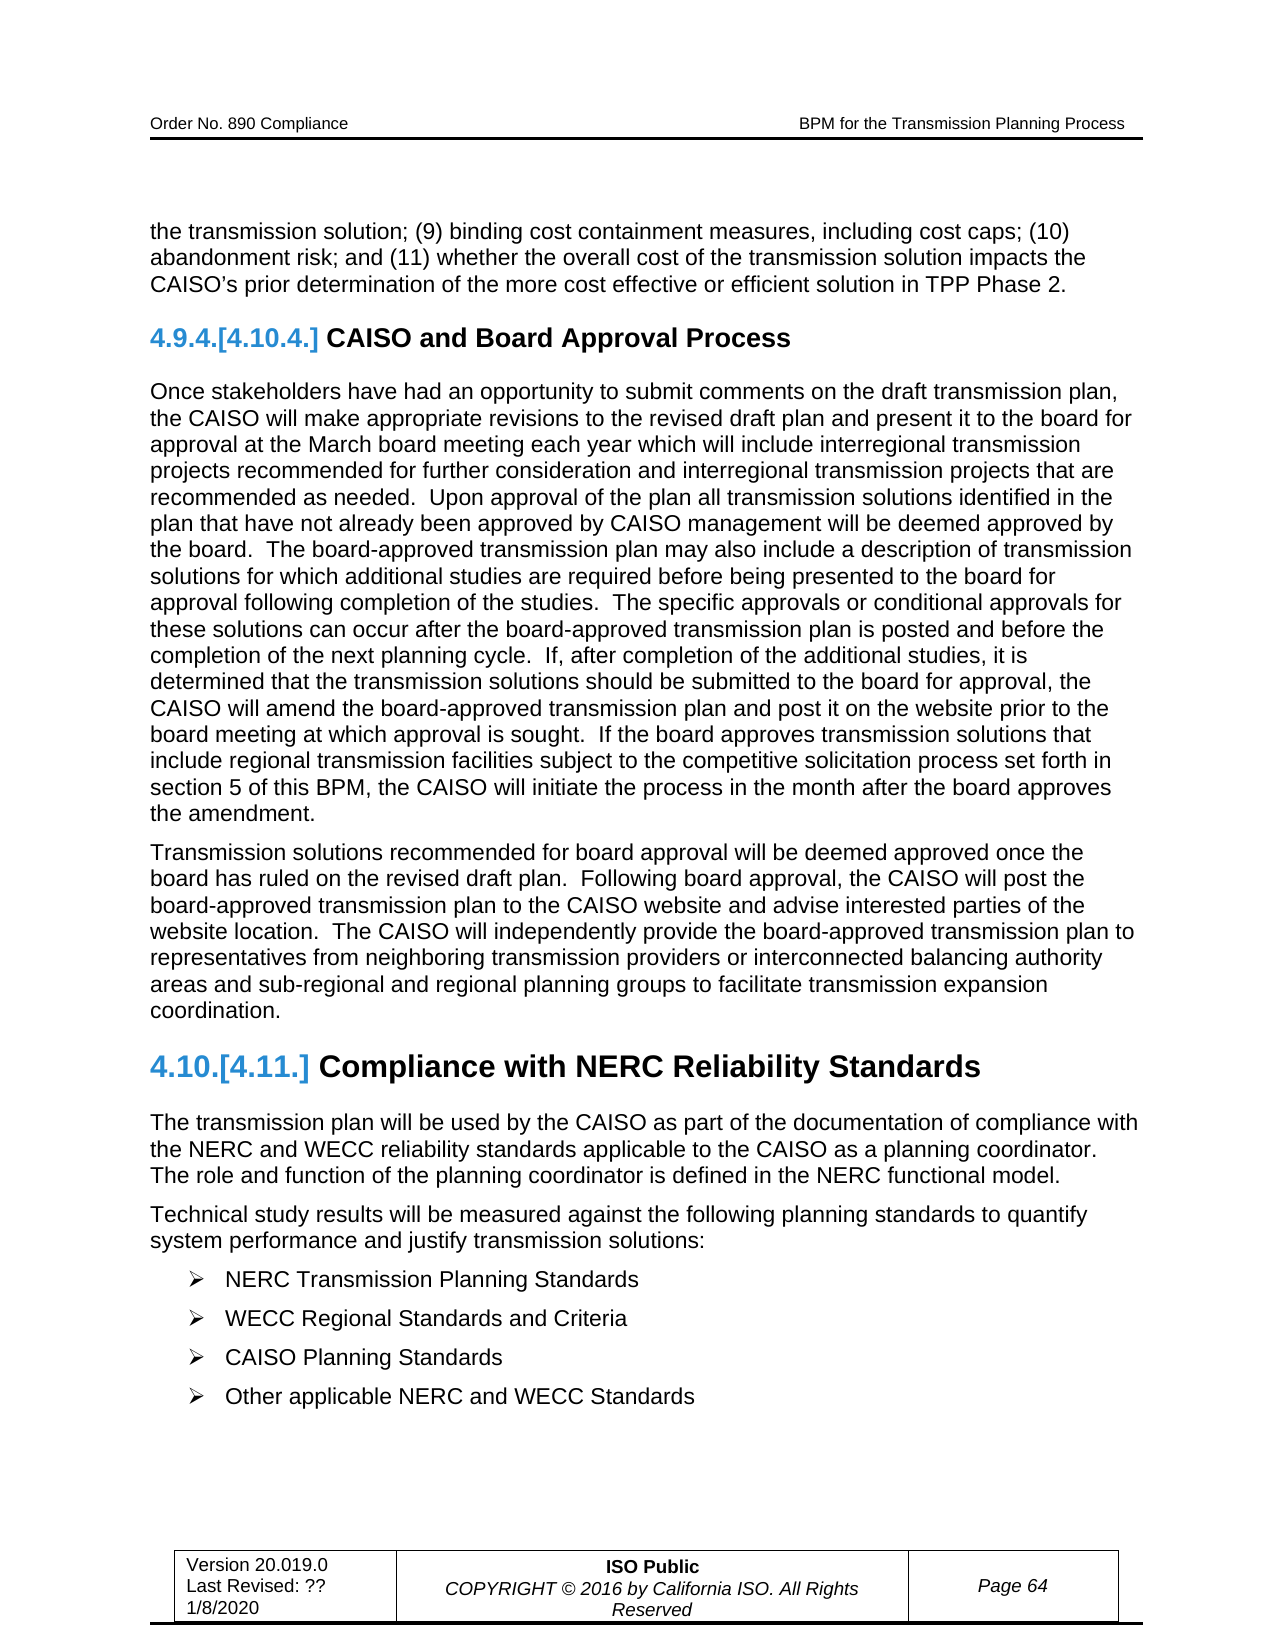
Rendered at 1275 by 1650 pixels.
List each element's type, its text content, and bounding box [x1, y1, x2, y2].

text Other applicable NERC and WECC Standards [187, 1383, 1143, 1409]
text The transmission plan will be used by the CAISO as part of the documentation of compliance with the NERC and WECC reliability standards applicable to the CAISO as a planning coordinator. The role and function of the planning coordinator is defined in the NERC functional model. [150, 1109, 1143, 1188]
subtitle CAISO and Board Approval Process [150, 322, 1143, 353]
text NERC Transmission Planning Standards [187, 1266, 1143, 1292]
text Transmission solutions recommended for board approval will be deemed approved once the board has ruled on the revised draft plan. Following board approval, the CAISO will post the board-approved transmission plan to the CAISO website and advise interested parties of the website location. The CAISO will independently provide the board-approved transmission plan to representatives from neighboring transmission providers or interconnected balancing authority areas and sub-regional and regional planning groups to facilitate transmission expansion coordination. [150, 839, 1143, 1023]
text WECC Regional Standards and Criteria [187, 1305, 1143, 1331]
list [150, 218, 1143, 297]
text Technical study results will be measured against the following planning standards to quantify system performance and justify transmission solutions: [150, 1201, 1143, 1253]
text Once stakeholders have had an opportunity to submit comments on the draft transmission plan, the CAISO will make appropriate revisions to the revised draft plan and present it to the board for approval at the March board meeting each year which will include interregional transmission projects recommended for further consideration and interregional transmission projects that are recommended as needed. Upon approval of the plan all transmission solutions identified in the plan that have not already been approved by CAISO management will be deemed approved by the board. The board-approved transmission plan may also include a description of transmission solutions for which additional studies are required before being presented to the board for approval following completion of the studies. The specific approvals or conditional approvals for these solutions can occur after the board-approved transmission plan is posted and before the completion of the next planning cycle. If, after completion of the additional studies, it is determined that the transmission solutions should be submitted to the board for approval, the CAISO will amend the board-approved transmission plan and post it on the website prior to the board meeting at which approval is sought. If the board approves transmission solutions that include regional transmission facilities subject to the competitive solicitation process set forth in section 5 of this BPM, the CAISO will initiate the process in the month after the board approves the amendment. [150, 378, 1143, 826]
text CAISO Planning Standards [187, 1344, 1143, 1370]
subtitle Compliance with NERC Reliability Standards [150, 1048, 1143, 1084]
